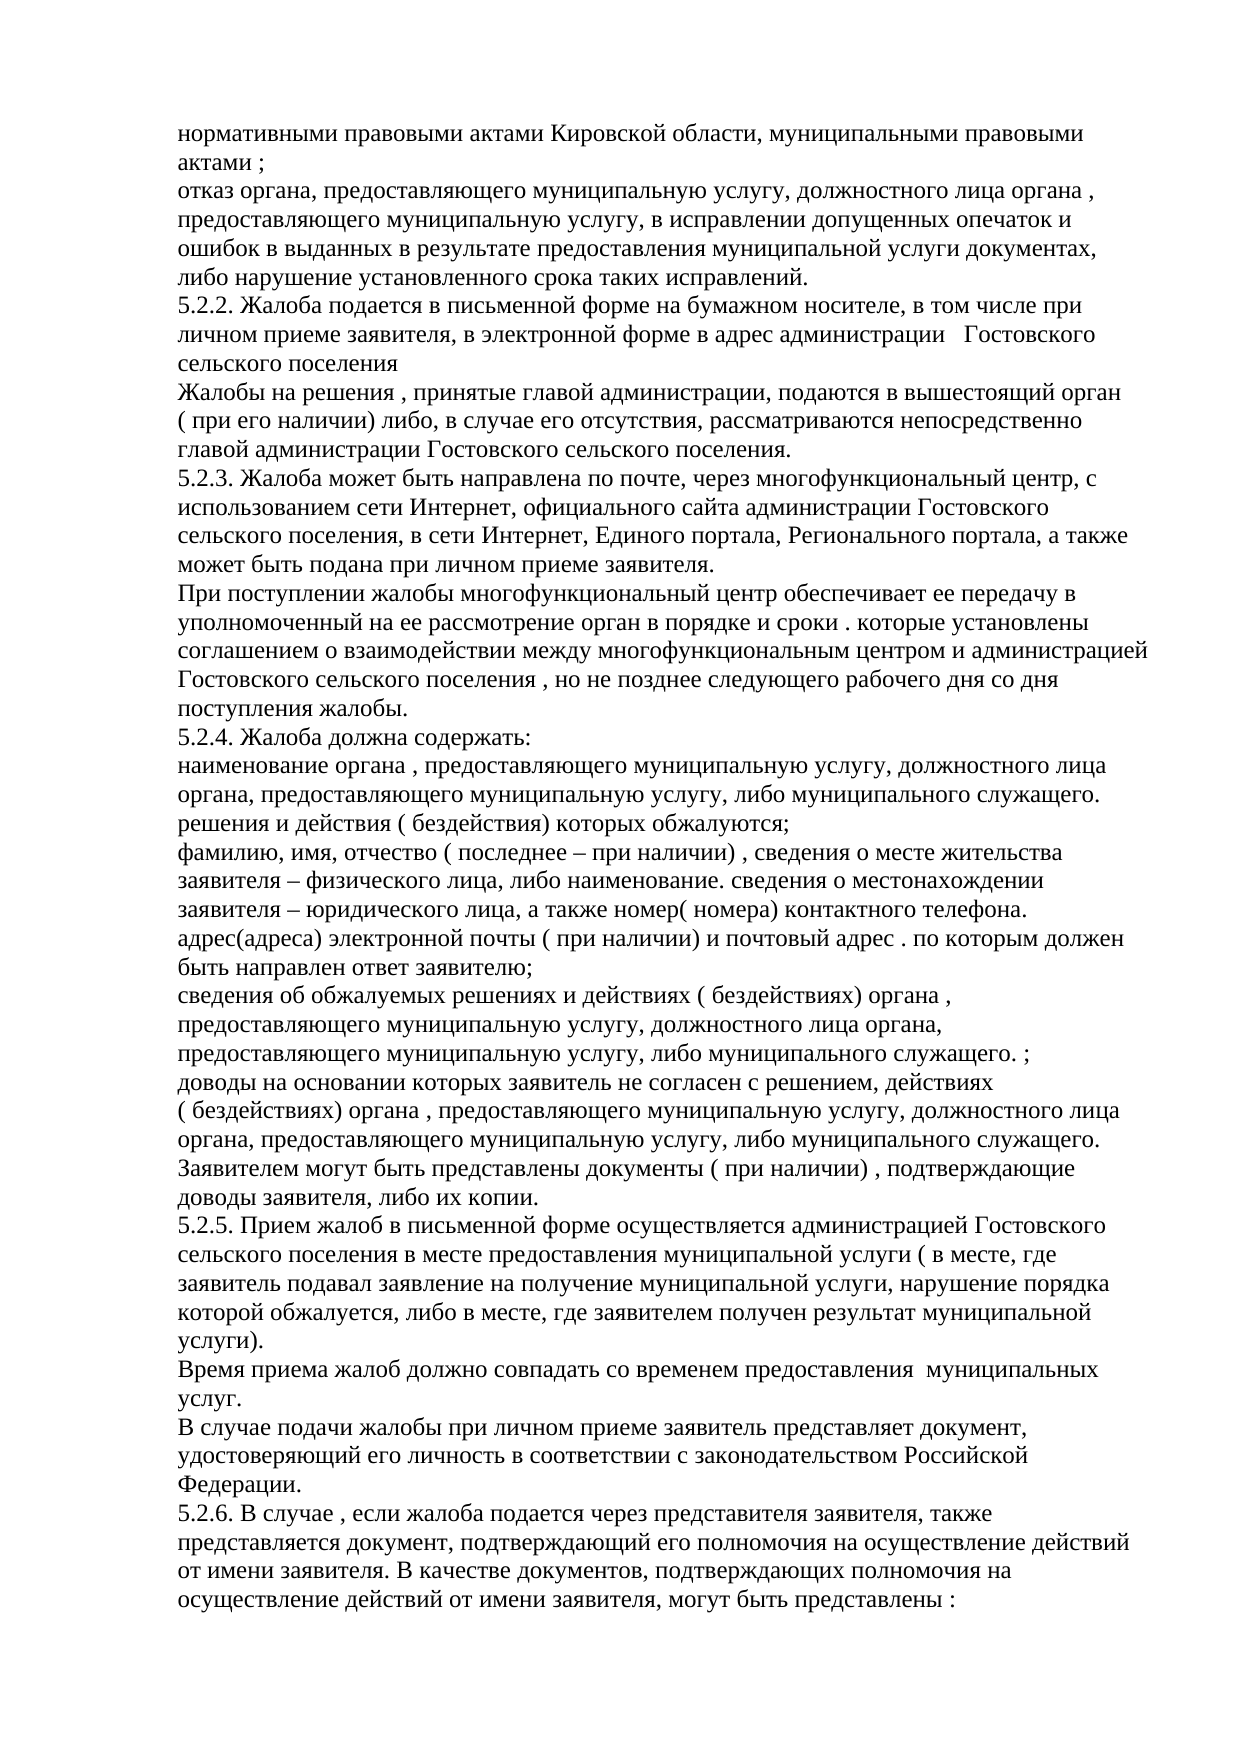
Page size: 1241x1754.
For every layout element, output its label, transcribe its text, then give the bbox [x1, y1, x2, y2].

text 5.2.5. Прием жалоб в письменной форме осуществляется администрацией Гостовского сельского поселения в месте предоставления муниципальной услуги ( в месте, где заявитель подавал заявление на получение муниципальной услуги, нарушение порядка которой обжалуется, либо в месте, где заявителем получен результат муниципальной услуги). [177, 1211, 1152, 1354]
text Жалобы на решения , принятые главой администрации, подаются в вышестоящий орган ( при его наличии) либо, в случае его отсутствия, рассматриваются непосредственно главой администрации Гостовского сельского поселения. [177, 377, 1152, 463]
text При поступлении жалобы многофункциональный центр обеспечивает ее передачу в уполномоченный на ее рассмотрение орган в порядке и сроки . которые установлены соглашением о взаимодействии между многофункциональным центром и администрацией Гостовского сельского поселения , но не позднее следующего рабочего дня со дня поступления жалобы. [177, 578, 1152, 722]
text фамилию, имя, отчество ( последнее – при наличии) , сведения о месте жительства заявителя – физического лица, либо наименование. сведения о местонахождении заявителя – юридического лица, а также номер( номера) контактного телефона. адрес(адреса) электронной почты ( при наличии) и почтовый адрес . по которым должен быть направлен ответ заявителю; [177, 837, 1152, 981]
text сведения об обжалуемых решениях и действиях ( бездействиях) органа , предоставляющего муниципальную услугу, должностного лица органа, предоставляющего муниципальную услугу, либо муниципального служащего. ; [177, 981, 1152, 1067]
text 5.2.2. Жалоба подается в письменной форме на бумажном носителе, в том числе при личном приеме заявителя, в электронной форме в адрес администрации Гостовского сельского поселения [177, 291, 1152, 377]
text доводы на основании которых заявитель не согласен с решением, действиях ( бездействиях) органа , предоставляющего муниципальную услугу, должностного лица органа, предоставляющего муниципальную услугу, либо муниципального служащего. Заявителем могут быть представлены документы ( при наличии) , подтверждающие доводы заявителя, либо их копии. [177, 1067, 1152, 1211]
text 5.2.4. Жалоба должна содержать: [177, 722, 1152, 751]
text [177, 118, 1152, 176]
text наименование органа , предоставляющего муниципальную услугу, должностного лица органа, предоставляющего муниципальную услугу, либо муниципального служащего. решения и действия ( бездействия) которых обжалуются; [177, 751, 1152, 837]
text В случае подачи жалобы при личном приеме заявитель представляет документ, удостоверяющий его личность в соответствии с законодательством Российской Федерации. [177, 1412, 1152, 1498]
text 5.2.6. В случае , если жалоба подается через представителя заявителя, также представляется документ, подтверждающий его полномочия на осуществление действий от имени заявителя. В качестве документов, подтверждающих полномочия на осуществление действий от имени заявителя, могут быть представлены : [177, 1498, 1152, 1613]
text отказ органа, предоставляющего муниципальную услугу, должностного лица органа , предоставляющего муниципальную услугу, в исправлении допущенных опечаток и ошибок в выданных в результате предоставления муниципальной услуги документах, либо нарушение установленного срока таких исправлений. [177, 176, 1152, 291]
text 5.2.3. Жалоба может быть направлена по почте, через многофункциональный центр, с использованием сети Интернет, официального сайта администрации Гостовского сельского поселения, в сети Интернет, Единого портала, Регионального портала, а также может быть подана при личном приеме заявителя. [177, 463, 1152, 578]
text Время приема жалоб должно совпадать со временем предоставления муниципальных услуг. [177, 1354, 1152, 1412]
